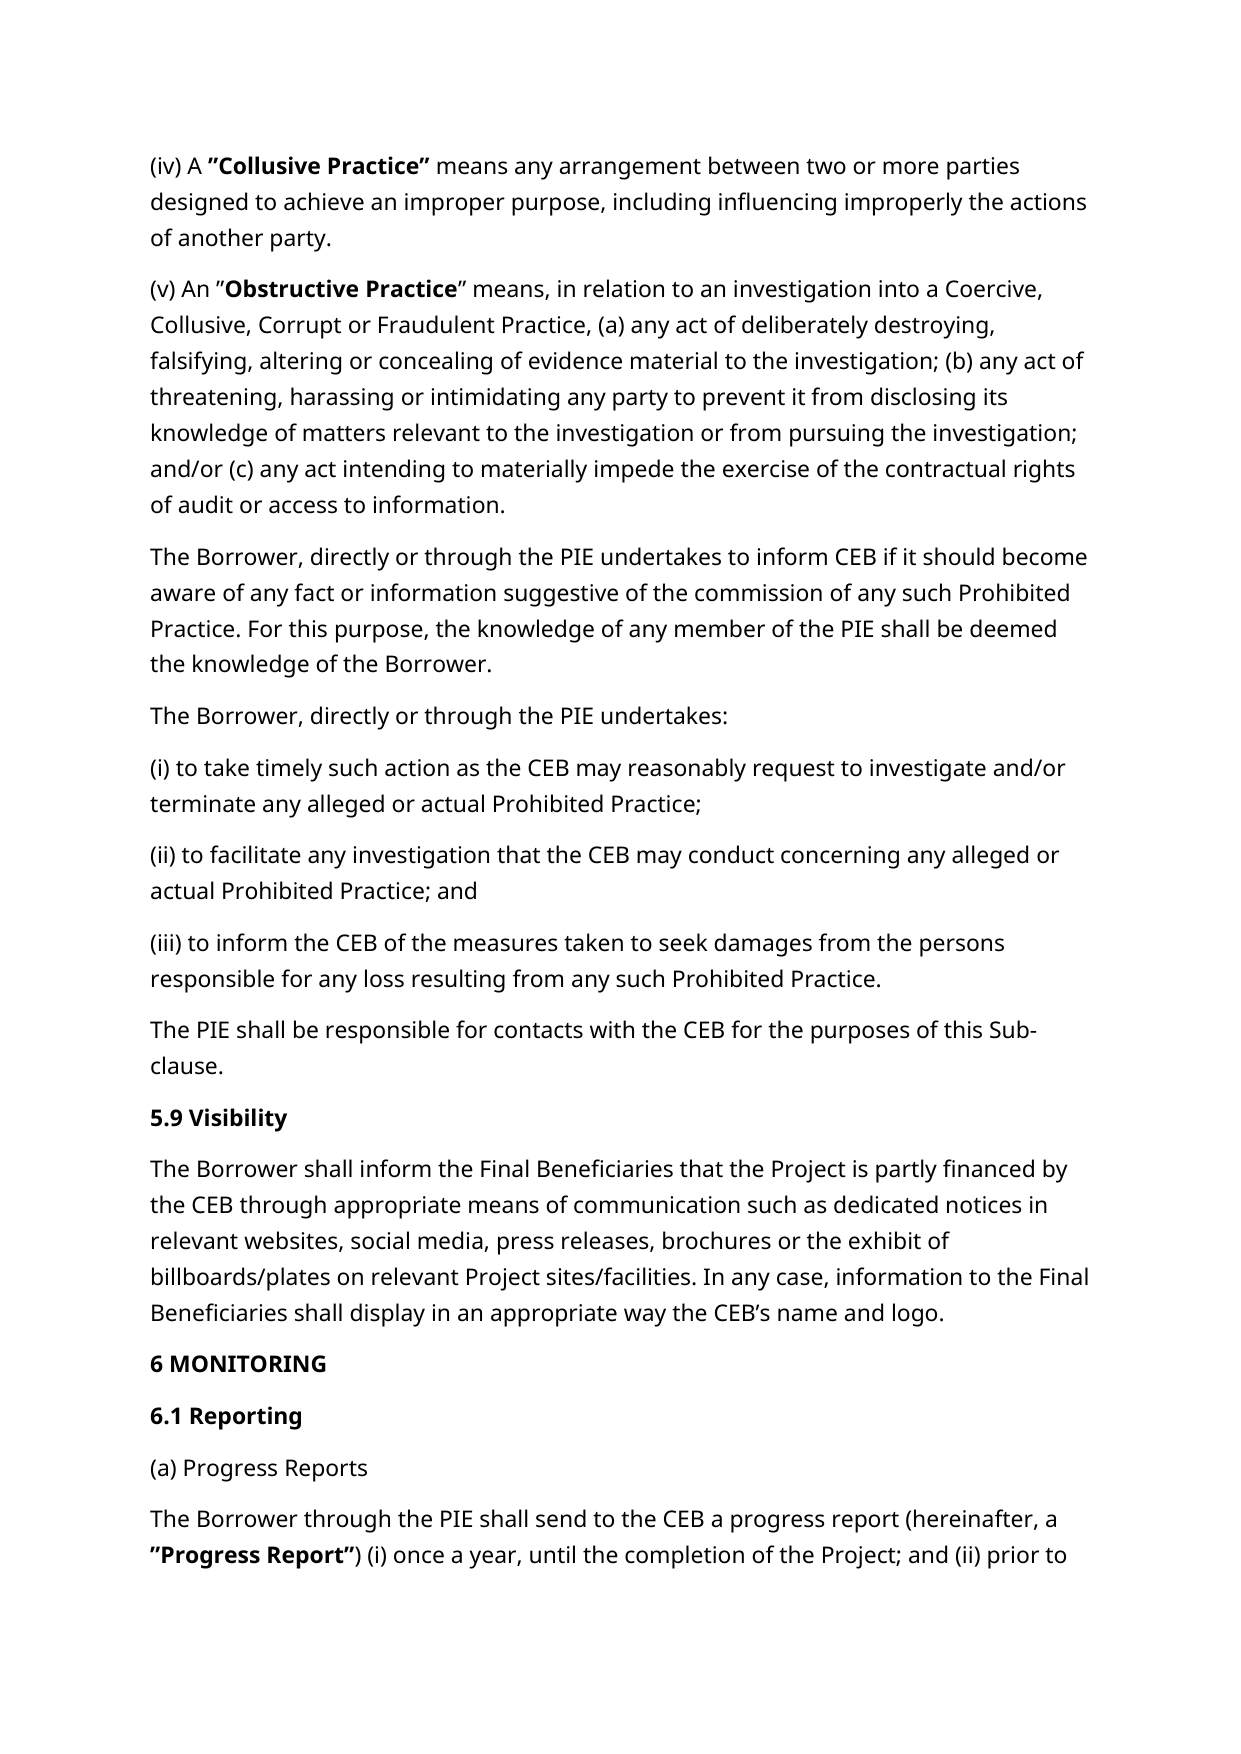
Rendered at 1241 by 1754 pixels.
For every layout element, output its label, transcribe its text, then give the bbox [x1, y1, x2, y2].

text (a) Progress Reports [150, 1452, 1090, 1483]
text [150, 1503, 1090, 1570]
text (i) to take timely such action as the CEB may reasonably request to investigate and/or terminate any alleged or actual Prohibited Practice; [150, 752, 1090, 819]
text The Borrower, directly or through the PIE undertakes: [150, 700, 1090, 731]
text The Borrower shall inform the Final Beneficiaries that the Project is partly financed by the CEB through appropriate means of communication such as dedicated notices in relevant websites, social media, press releases, brochures or the exhibit of billboards/plates on relevant Project sites/facilities. In any case, information to the Final Beneficiaries shall display in an appropriate way the CEB’s name and logo. [150, 1153, 1090, 1328]
text 6.1 Reporting [150, 1400, 1090, 1431]
text 6 MONITORING [150, 1348, 1090, 1380]
text 5.9 Visibility [150, 1102, 1090, 1133]
text (ii) to facilitate any investigation that the CEB may conduct concerning any alleged or actual Prohibited Practice; and [150, 839, 1090, 906]
text (v) An ”Obstructive Practice” means, in relation to an investigation into a Coercive, Collusive, Corrupt or Fraudulent Practice, (a) any act of deliberately destroying, falsifying, altering or concealing of evidence material to the investigation; (b) any act of threatening, harassing or intimidating any party to prevent it from disclosing its knowledge of matters relevant to the investigation or from pursuing the investigation; and/or (c) any act intending to materially impede the exercise of the contractual rights of audit or access to information. [150, 273, 1090, 520]
text (iv) A ”Collusive Practice” means any arrangement between two or more parties designed to achieve an improper purpose, including influencing improperly the actions of another party. [150, 150, 1090, 253]
text (iii) to inform the CEB of the measures taken to seek damages from the persons responsible for any loss resulting from any such Prohibited Practice. [150, 927, 1090, 994]
text The Borrower, directly or through the PIE undertakes to inform CEB if it should become aware of any fact or information suggestive of the commission of any such Prohibited Practice. For this purpose, the knowledge of any member of the PIE shall be deemed the knowledge of the Borrower. [150, 541, 1090, 680]
text The PIE shall be responsible for contacts with the CEB for the purposes of this Sub-clause. [150, 1014, 1090, 1081]
